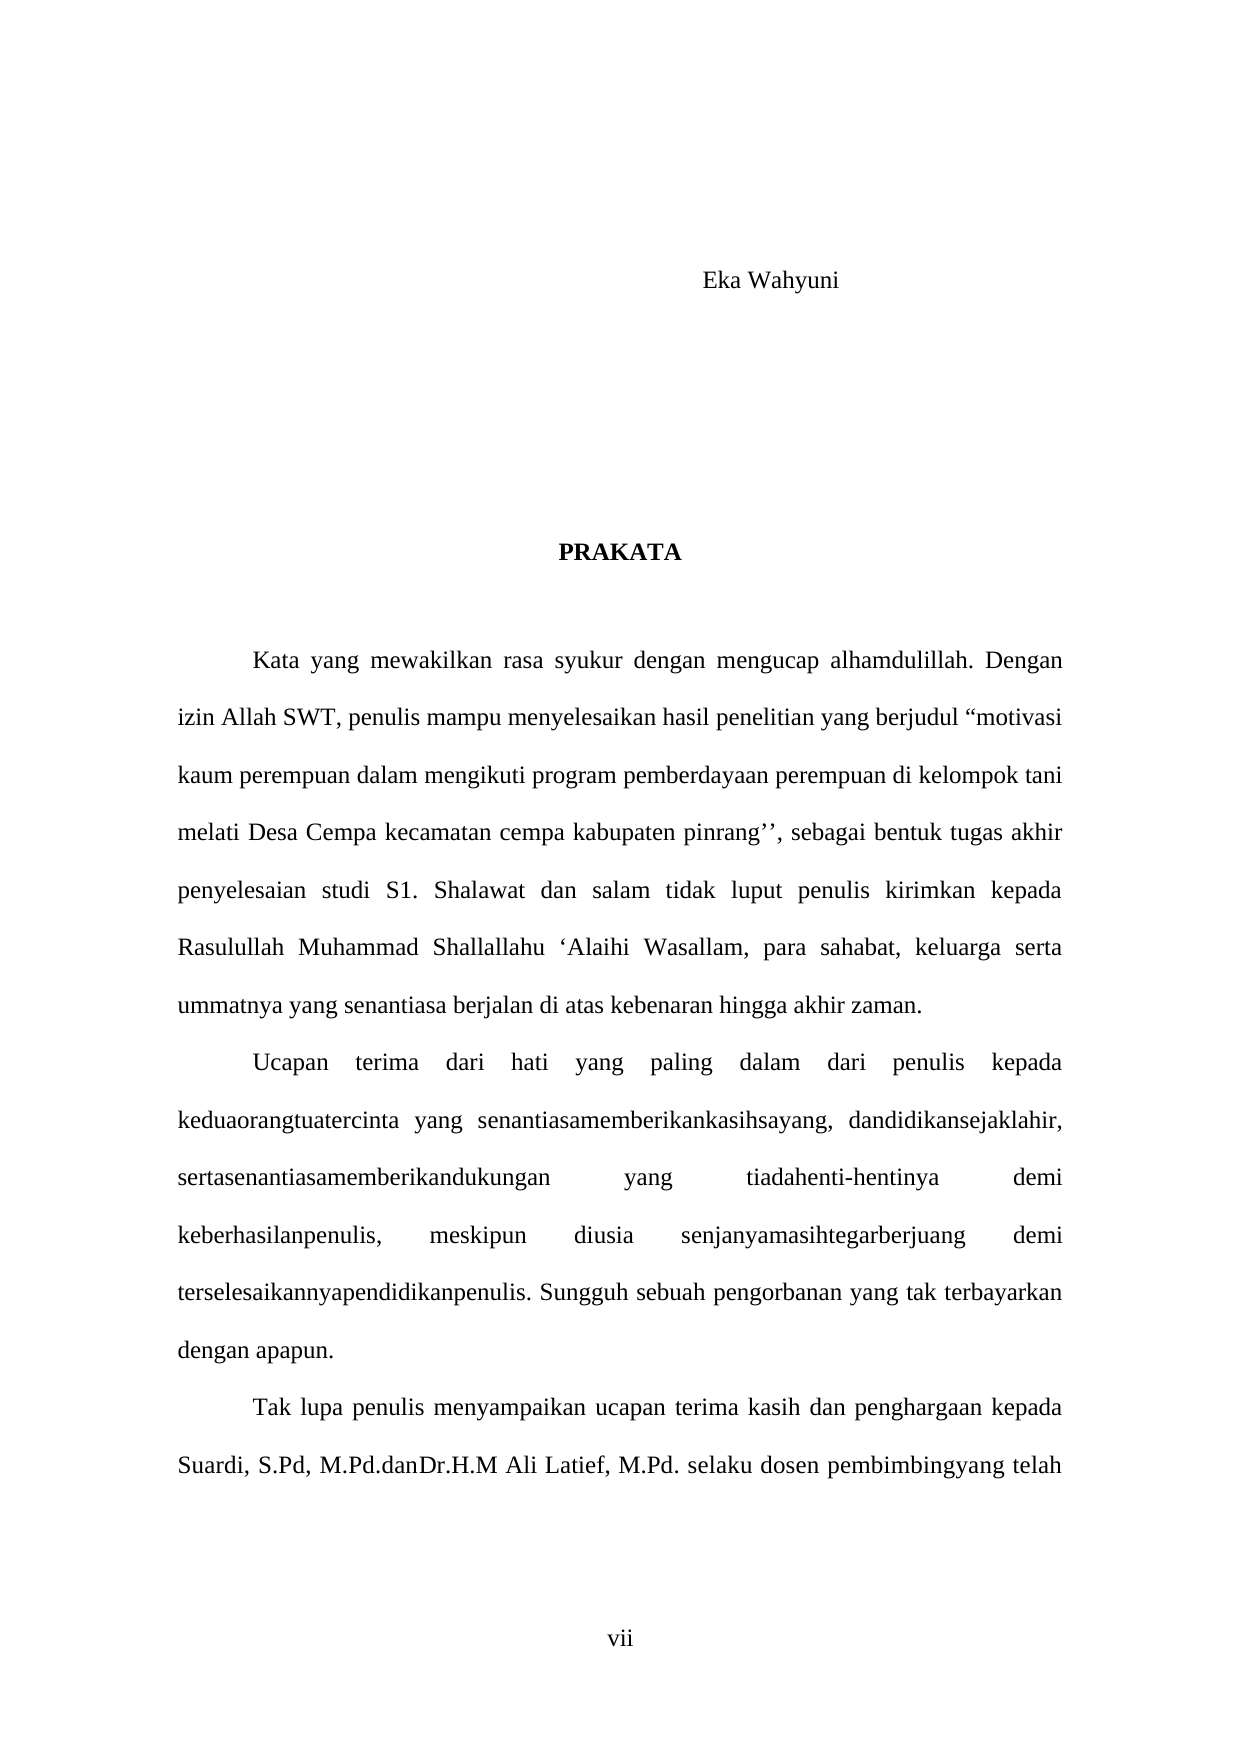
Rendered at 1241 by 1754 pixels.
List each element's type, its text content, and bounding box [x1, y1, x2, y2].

text Kata yang mewakilkan rasa syukur dengan mengucap alhamdulillah. Dengan izin Allah SWT, penulis mampu menyelesaikan hasil penelitian yang berjudul “motivasi kaum perempuan dalam mengikuti program pemberdayaan perempuan di kelompok tani melati Desa Cempa kecamatan cempa kabupaten pinrang’’, sebagai bentuk tugas akhir penyelesaian studi S1. Shalawat dan salam tidak luput penulis kirimkan kepada Rasulullah Muhammad Shallallahu ‘Alaihi Wasallam, para sahabat, keluarga serta ummatnya yang senantiasa berjalan di atas kebenaran hingga akhir zaman. [177, 645, 1063, 1019]
text Ucapan terima dari hati yang paling dalam dari penulis kepada keduaorangtuatercinta yang senantiasamemberikankasihsayang, dandidikansejaklahir, sertasenantiasamemberikandukungan yang tiadahenti-hentinya demi keberhasilanpenulis, meskipun diusia senjanyamasihtegarberjuang demi terselesaikannyapendidikanpenulis. Sungguh sebuah pengorbanan yang tak terbayarkan dengan apapun. [177, 1047, 1063, 1364]
text PRAKATA [177, 537, 1063, 566]
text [177, 1392, 1063, 1479]
text Eka Wahyuni [177, 265, 1063, 294]
